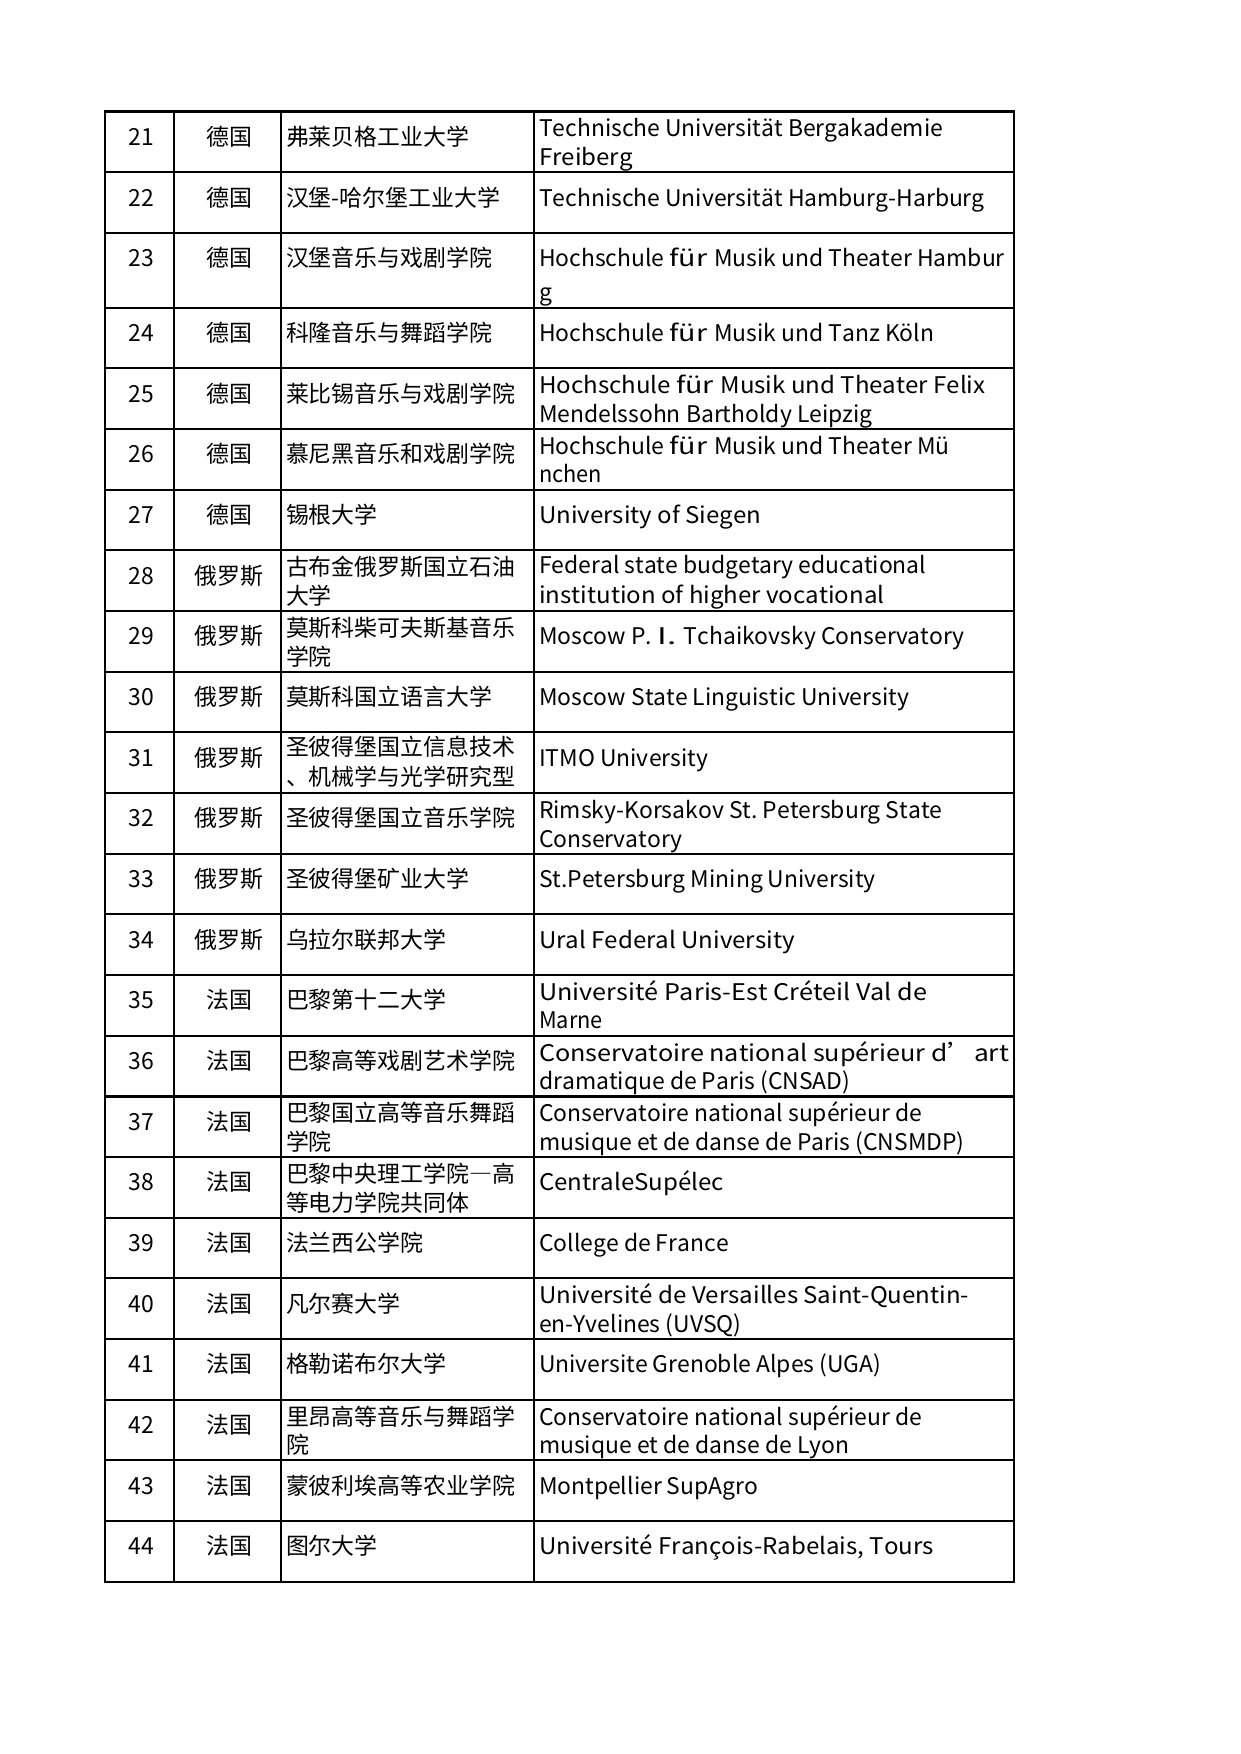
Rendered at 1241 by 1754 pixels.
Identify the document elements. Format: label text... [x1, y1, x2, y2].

table_cell 汉堡-哈尔堡工业大学 [282, 173, 533, 232]
table_cell 法兰西公学院 [282, 1219, 533, 1277]
table_cell 法国 [175, 976, 280, 1034]
table_cell 39 [106, 1219, 173, 1277]
table_cell College de France [535, 1219, 1013, 1277]
table_cell Rimsky-Korsakov St. Petersburg State Conservatory [535, 794, 1013, 853]
table_cell 蒙彼利埃高等农业学院 [282, 1461, 533, 1520]
table_cell Conservatoire national supérieur de musique et de danse de Paris (CNSMDP) [535, 1098, 1013, 1156]
table_cell 法国 [175, 1461, 280, 1520]
table_cell Hochschule für Musik und Tanz Köln [535, 309, 1013, 367]
table_cell 40 [106, 1279, 173, 1338]
table_cell 法国 [175, 1522, 280, 1581]
table_cell 俄罗斯 [175, 673, 280, 731]
table_cell 莱比锡音乐与戏剧学院 [282, 369, 533, 428]
table_cell 29 [106, 612, 173, 671]
table_cell 里昂高等音乐与舞蹈学 院 [282, 1401, 533, 1459]
table_cell 34 [106, 915, 173, 974]
table_cell 法国 [175, 1098, 280, 1156]
table_cell 26 [106, 430, 173, 488]
table_cell 38 [106, 1158, 173, 1217]
table_header 弗莱贝格工业大学 [282, 113, 533, 171]
table_cell 俄罗斯 [175, 794, 280, 853]
table_cell Ural Federal University [535, 915, 1013, 974]
table_cell ITMO University [535, 733, 1013, 792]
table_cell 德国 [175, 309, 280, 367]
table_cell Universite Grenoble Alpes (UGA) [535, 1340, 1013, 1398]
table_cell Moscow State Linguistic University [535, 673, 1013, 731]
table_cell 44 [106, 1522, 173, 1581]
table_cell 圣彼得堡国立信息技术 、机械学与光学研究型 [282, 733, 533, 792]
table_header 德国 [175, 113, 280, 171]
table_cell 法国 [175, 1279, 280, 1338]
table_cell 27 [106, 491, 173, 549]
table_cell 德国 [175, 234, 280, 307]
table_cell 德国 [175, 430, 280, 488]
table_header 21 [106, 113, 173, 171]
table_cell 科隆音乐与舞蹈学院 [282, 309, 533, 367]
table_cell 图尔大学 [282, 1522, 533, 1581]
table_cell 巴黎国立高等音乐舞蹈 学院 [282, 1098, 533, 1156]
table_cell 巴黎高等戏剧艺术学院 [282, 1037, 533, 1095]
table_cell 33 [106, 855, 173, 913]
table_cell 莫斯科国立语言大学 [282, 673, 533, 731]
table_cell 43 [106, 1461, 173, 1520]
table_cell Université François-Rabelais, Tours [535, 1522, 1013, 1581]
table_cell Hochschule für Musik und Theater Mü nchen [535, 430, 1013, 488]
table_cell Université de Versailles Saint-Quentin- en-Yvelines (UVSQ) [535, 1279, 1013, 1338]
table_cell CentraleSupélec [535, 1158, 1013, 1217]
table_cell 莫斯科柴可夫斯基音乐 学院 [282, 612, 533, 671]
table_cell 圣彼得堡国立音乐学院 [282, 794, 533, 853]
table_cell 锡根大学 [282, 491, 533, 549]
table_cell 30 [106, 673, 173, 731]
table_cell 凡尔赛大学 [282, 1279, 533, 1338]
table_cell Conservatoire national supérieur de musique et de danse de Lyon [535, 1401, 1013, 1459]
table_cell University of Siegen [535, 491, 1013, 549]
table_cell 巴黎第十二大学 [282, 976, 533, 1034]
table_cell 22 [106, 173, 173, 232]
table_header Technische Universität Bergakademie Freiberg [535, 113, 1013, 171]
table_cell 德国 [175, 491, 280, 549]
table_cell 德国 [175, 369, 280, 428]
table_cell Moscow P. I. Tchaikovsky Conservatory [535, 612, 1013, 671]
table_cell 41 [106, 1340, 173, 1398]
table_cell 俄罗斯 [175, 551, 280, 610]
table_cell Hochschule für Musik und Theater Felix Mendelssohn Bartholdy Leipzig [535, 369, 1013, 428]
table_cell 42 [106, 1401, 173, 1459]
table_cell 法国 [175, 1340, 280, 1398]
table_cell 俄罗斯 [175, 733, 280, 792]
table_cell Montpellier SupAgro [535, 1461, 1013, 1520]
table_cell 法国 [175, 1037, 280, 1095]
table_cell 慕尼黑音乐和戏剧学院 [282, 430, 533, 488]
table_cell Federal state budgetary educational institution of higher vocational [535, 551, 1013, 610]
table_cell Technische Universität Hamburg-Harburg [535, 173, 1013, 232]
table_cell 汉堡音乐与戏剧学院 [282, 234, 533, 307]
table_cell St.Petersburg Mining University [535, 855, 1013, 913]
table_cell 乌拉尔联邦大学 [282, 915, 533, 974]
table_cell 德国 [175, 173, 280, 232]
table_cell 24 [106, 309, 173, 367]
table_cell 法国 [175, 1401, 280, 1459]
table_cell 古布金俄罗斯国立石油 大学 [282, 551, 533, 610]
table_cell Université Paris-Est Créteil Val de Marne [535, 976, 1013, 1034]
table_cell 俄罗斯 [175, 612, 280, 671]
table_cell 俄罗斯 [175, 855, 280, 913]
table_cell 俄罗斯 [175, 915, 280, 974]
table_cell 格勒诺布尔大学 [282, 1340, 533, 1398]
table_cell 31 [106, 733, 173, 792]
table_cell 圣彼得堡矿业大学 [282, 855, 533, 913]
table_cell 37 [106, 1098, 173, 1156]
table_cell 28 [106, 551, 173, 610]
table_cell 23 [106, 234, 173, 307]
table_cell 36 [106, 1037, 173, 1095]
table_cell 32 [106, 794, 173, 853]
table_cell 25 [106, 369, 173, 428]
table_cell 35 [106, 976, 173, 1034]
table_cell 法国 [175, 1158, 280, 1217]
table_cell Hochschule für Musik und Theater Hamburg [535, 234, 1013, 307]
table_cell Conservatoire national supérieur d’art dramatique de Paris (CNSAD) [535, 1037, 1013, 1095]
table_cell 巴黎中央理工学院—高 等电力学院共同体 [282, 1158, 533, 1217]
table_cell 法国 [175, 1219, 280, 1277]
